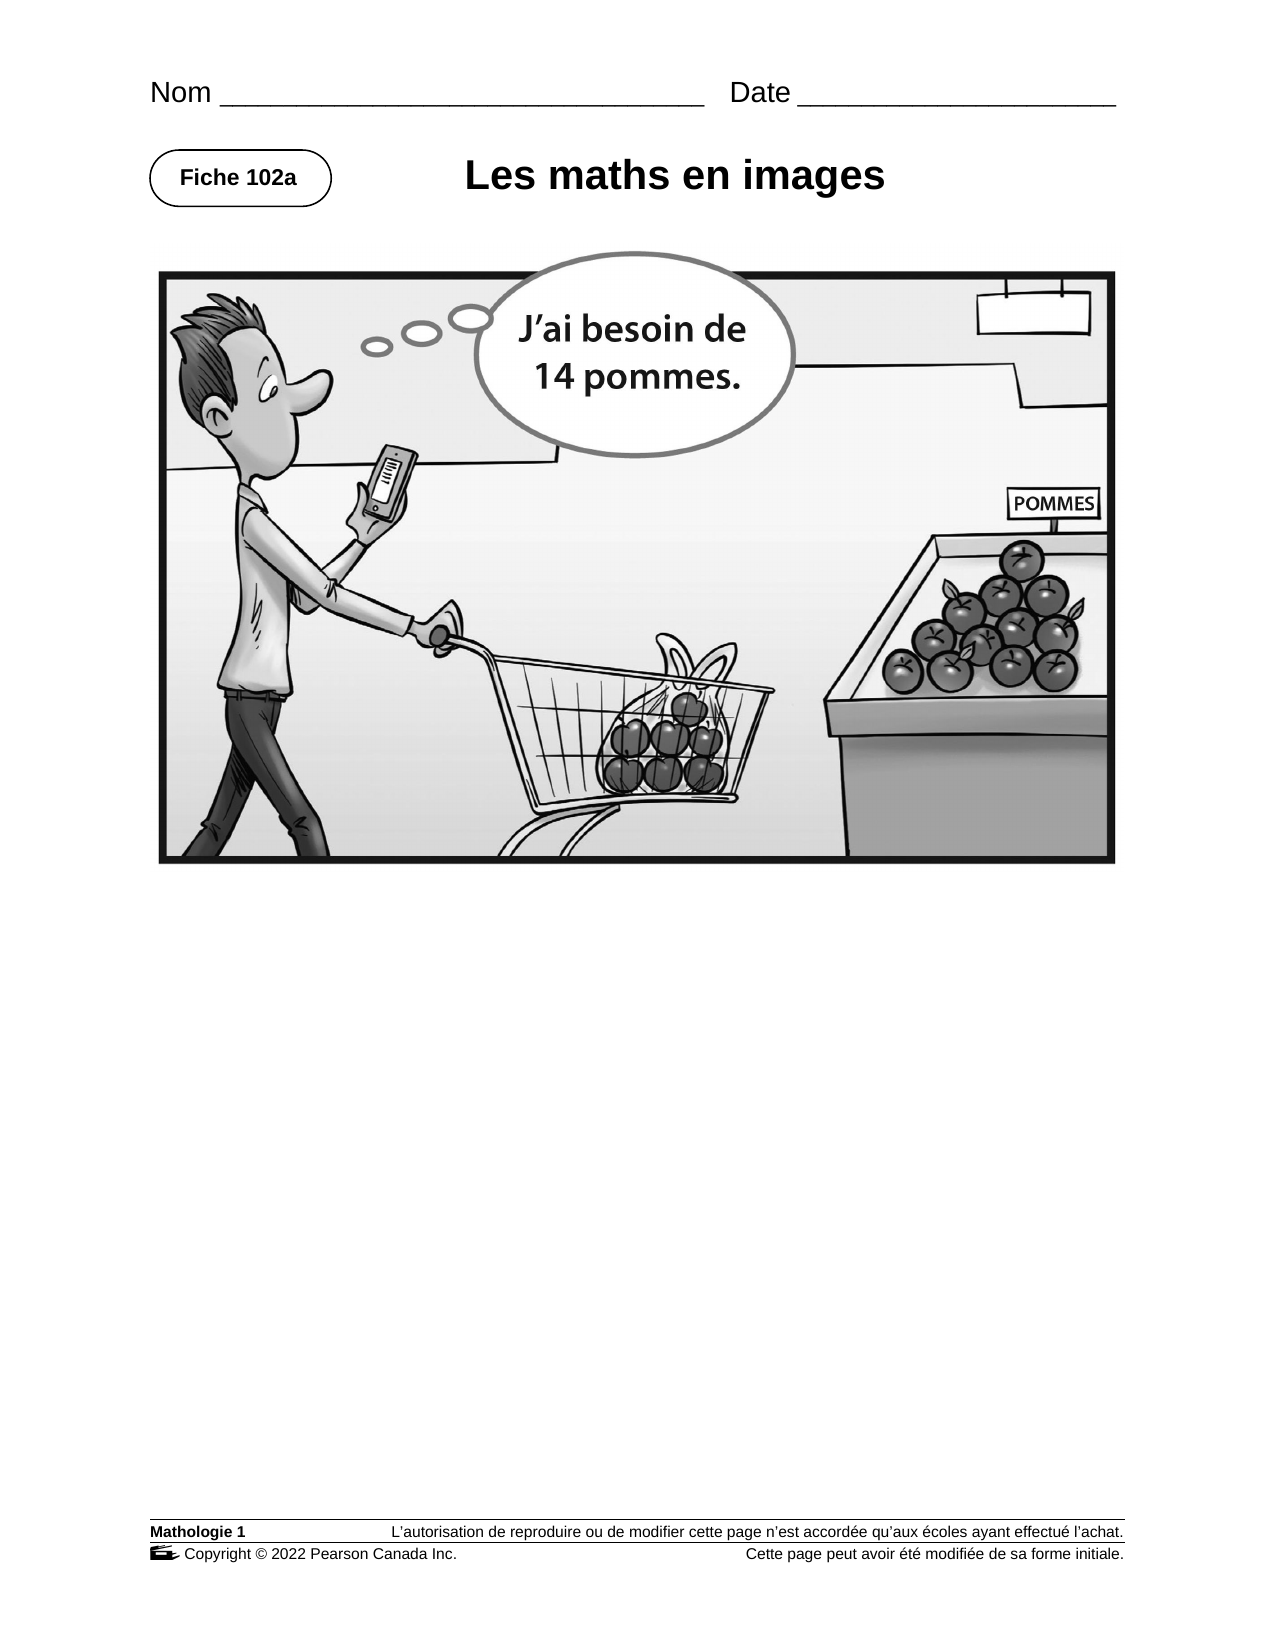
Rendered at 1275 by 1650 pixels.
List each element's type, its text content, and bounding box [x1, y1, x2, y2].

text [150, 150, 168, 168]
text Les maths en images [313, 150, 1125, 198]
picture [150, 243, 1124, 872]
picture [150, 1545, 180, 1560]
